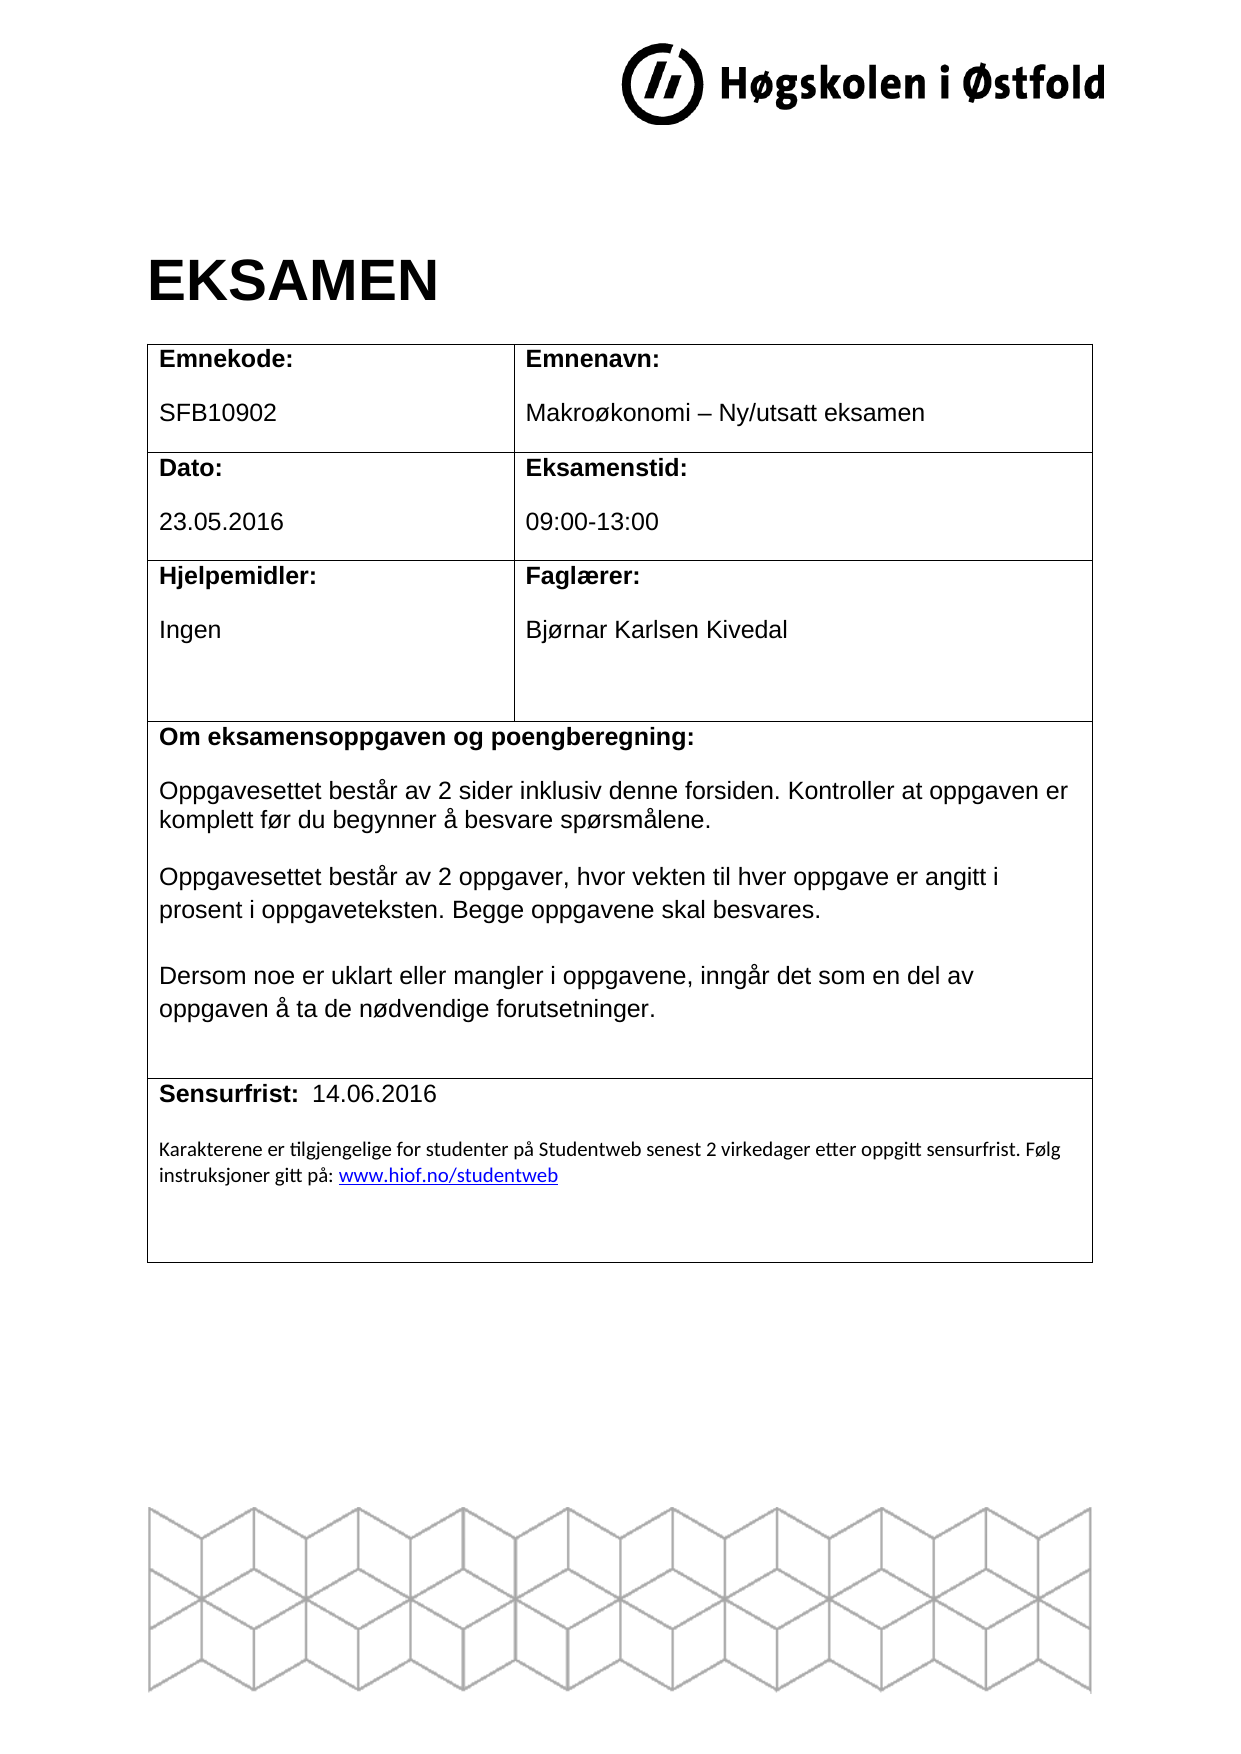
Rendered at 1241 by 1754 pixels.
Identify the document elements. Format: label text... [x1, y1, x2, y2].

table_cell Faglærer: Bjørnar Karlsen Kivedal [515, 561, 1092, 721]
picture [621, 43, 1104, 125]
table_header Emnekode: SFB10902 [148, 345, 514, 452]
table_header Emnenavn: Makroøkonomi – Ny/utsatt eksamen [515, 345, 1092, 452]
text EKSAMEN [148, 246, 1093, 313]
table_cell Dato: 23.05.2016 [148, 453, 514, 560]
table_cell Hjelpemidler: Ingen [148, 561, 514, 721]
table_cell Eksamenstid: 09:00-13:00 [515, 453, 1092, 560]
table_cell Om eksamensoppgaven og poengberegning: Oppgavesettet består av 2 sider inklusiv denne forsiden. Kontroller at oppgaven er komplett før du begynner å besvare spørsmålene. Oppgavesettet består av 2 oppgaver, hvor vekten til hver oppgave er angitt i prosent i oppgaveteksten. Begge oppgavene skal besvares. Dersom noe er uklart eller mangler i oppgavene, inngår det som en del av oppgaven å ta de nødvendige forutsetninger. [148, 722, 1092, 1078]
table_cell Sensurfrist: 14.06.2016 Karakterene er tilgjengelige for studenter på Studentweb senest 2 virkedager etter oppgitt sensurfrist. Følg instruksjoner gitt på: www.hiof.no/studentweb [148, 1079, 1092, 1262]
